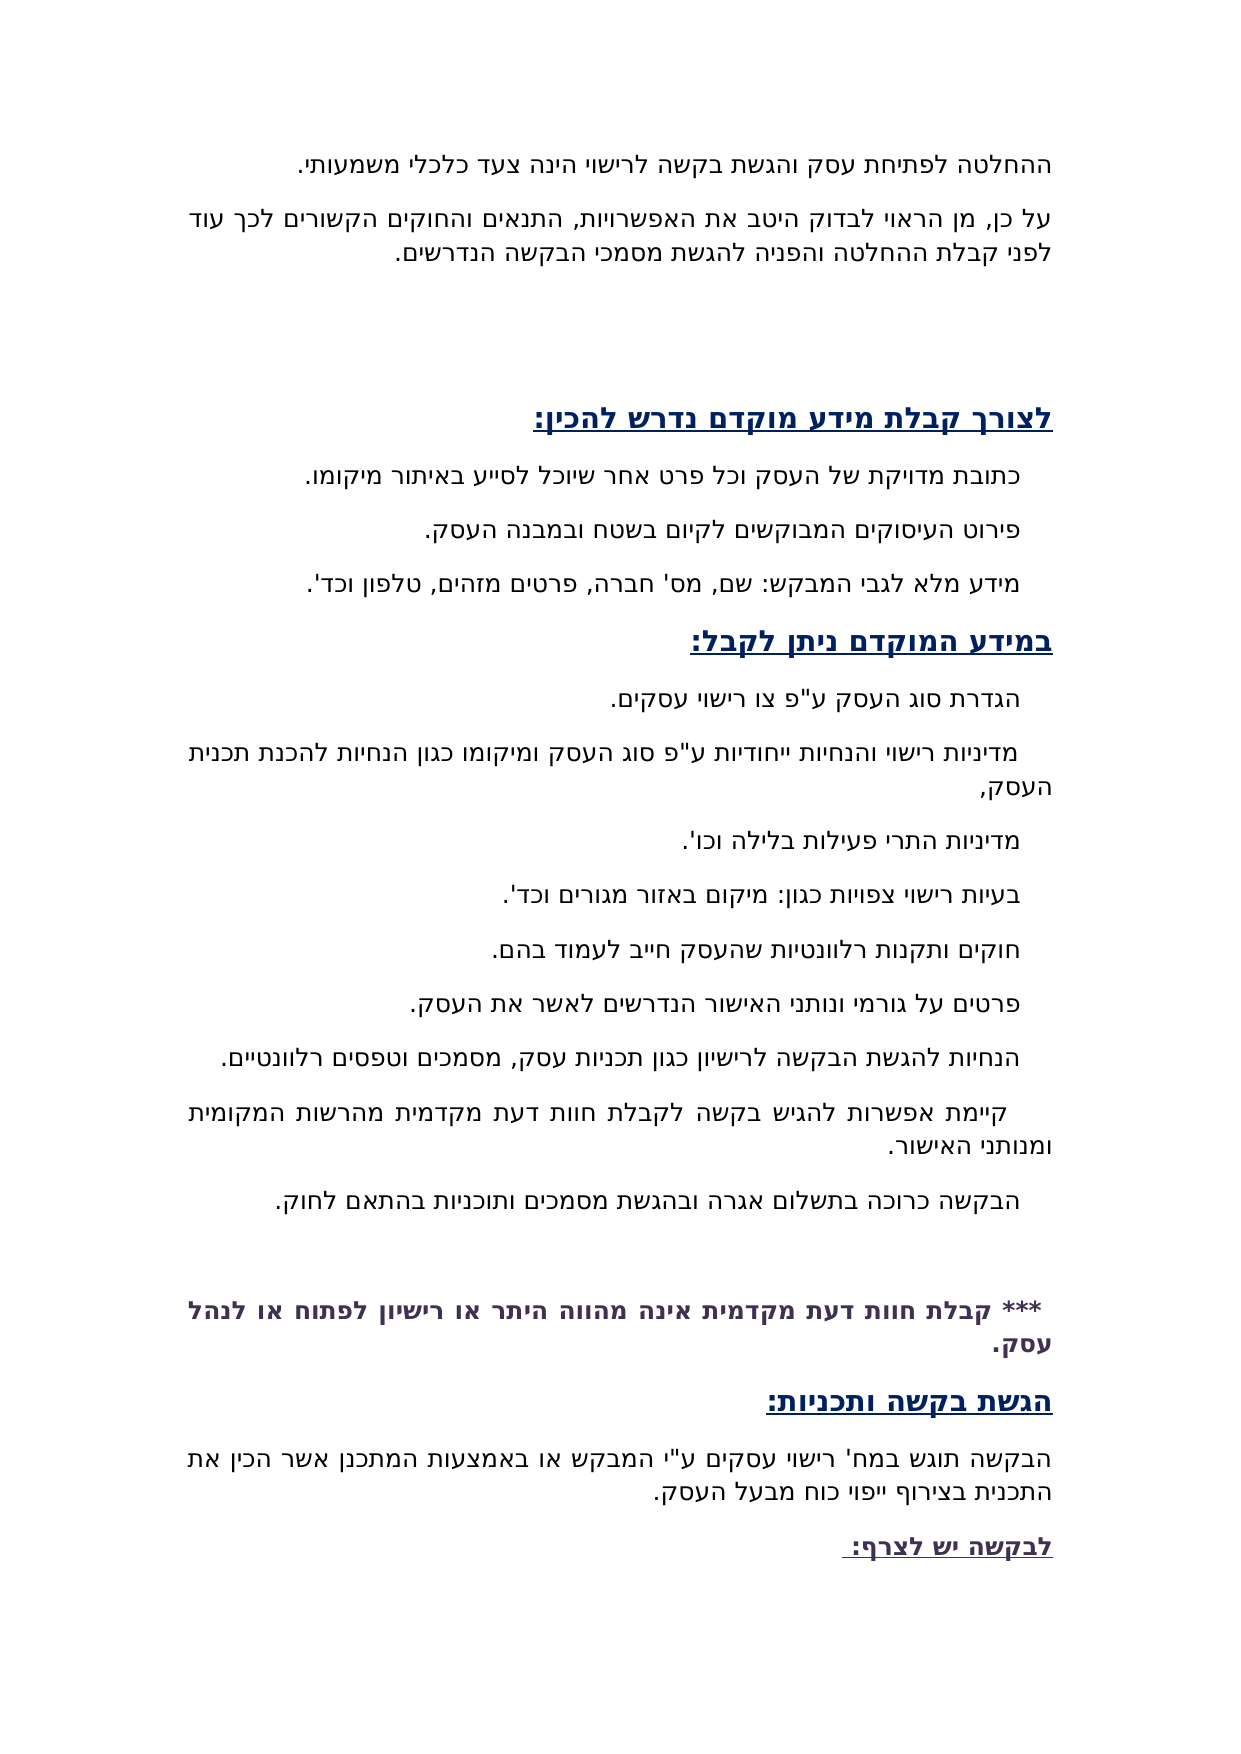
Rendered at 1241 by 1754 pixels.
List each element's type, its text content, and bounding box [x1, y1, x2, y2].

text קיימת אפשרות להגיש בקשה לקבלת חוות דעת מקדמית מהרשות המקומית ומנותני האישור. [187, 1098, 1053, 1161]
text *** קבלת חוות דעת מקדמית אינה מהווה היתר או רישיון לפתוח או לנהל עסק. [187, 1296, 1053, 1359]
text הבקשה כרוכה בתשלום אגרה ובהגשת מסמכים ותוכניות בהתאם לחוק. [187, 1186, 1053, 1215]
text לצורך קבלת מידע מוקדם נדרש להכין: [187, 401, 1053, 435]
text מידע מלא לגבי המבקש: שם, מס' חברה, פרטים מזהים, טלפון וכד'. [187, 570, 1053, 599]
text לבקשה יש לצרף: [187, 1532, 1053, 1561]
text כתובת מדויקת של העסק וכל פרט אחר שיוכל לסייע באיתור מיקומו. [187, 461, 1053, 490]
text הגשת בקשה ותכניות: [187, 1384, 1053, 1418]
text הגדרת סוג העסק ע"פ צו רישוי עסקים. [187, 684, 1053, 713]
text מדיניות רישוי והנחיות ייחודיות ע"פ סוג העסק ומיקומו כגון הנחיות להכנת תכנית העסק, [187, 738, 1053, 801]
text ההחלטה לפתיחת עסק והגשת בקשה לרישוי הינה צעד כלכלי משמעותי. [187, 150, 1053, 179]
text במידע המוקדם ניתן לקבל: [187, 624, 1053, 658]
text פרטים על גורמי ונותני האישור הנדרשים לאשר את העסק. [187, 989, 1053, 1018]
text הבקשה תוגש במח' רישוי עסקים ע"י המבקש או באמצעות המתכנן אשר הכין את התכנית בצירוף ייפוי כוח מבעל העסק. [187, 1444, 1053, 1507]
text חוקים ותקנות רלוונטיות שהעסק חייב לעמוד בהם. [187, 935, 1053, 964]
text פירוט העיסוקים המבוקשים לקיום בשטח ובמבנה העסק. [187, 515, 1053, 544]
text הנחיות להגשת הבקשה לרישיון כגון תכניות עסק, מסמכים וטפסים רלוונטיים. [187, 1044, 1053, 1073]
text בעיות רישוי צפויות כגון: מיקום באזור מגורים וכד'. [187, 881, 1053, 910]
text על כן, מן הראוי לבדוק היטב את האפשרויות, התנאים והחוקים הקשורים לכך עוד לפני קבלת ההחלטה והפניה להגשת מסמכי הבקשה הנדרשים. [187, 204, 1053, 267]
text מדיניות התרי פעילות בלילה וכו'. [187, 826, 1053, 855]
